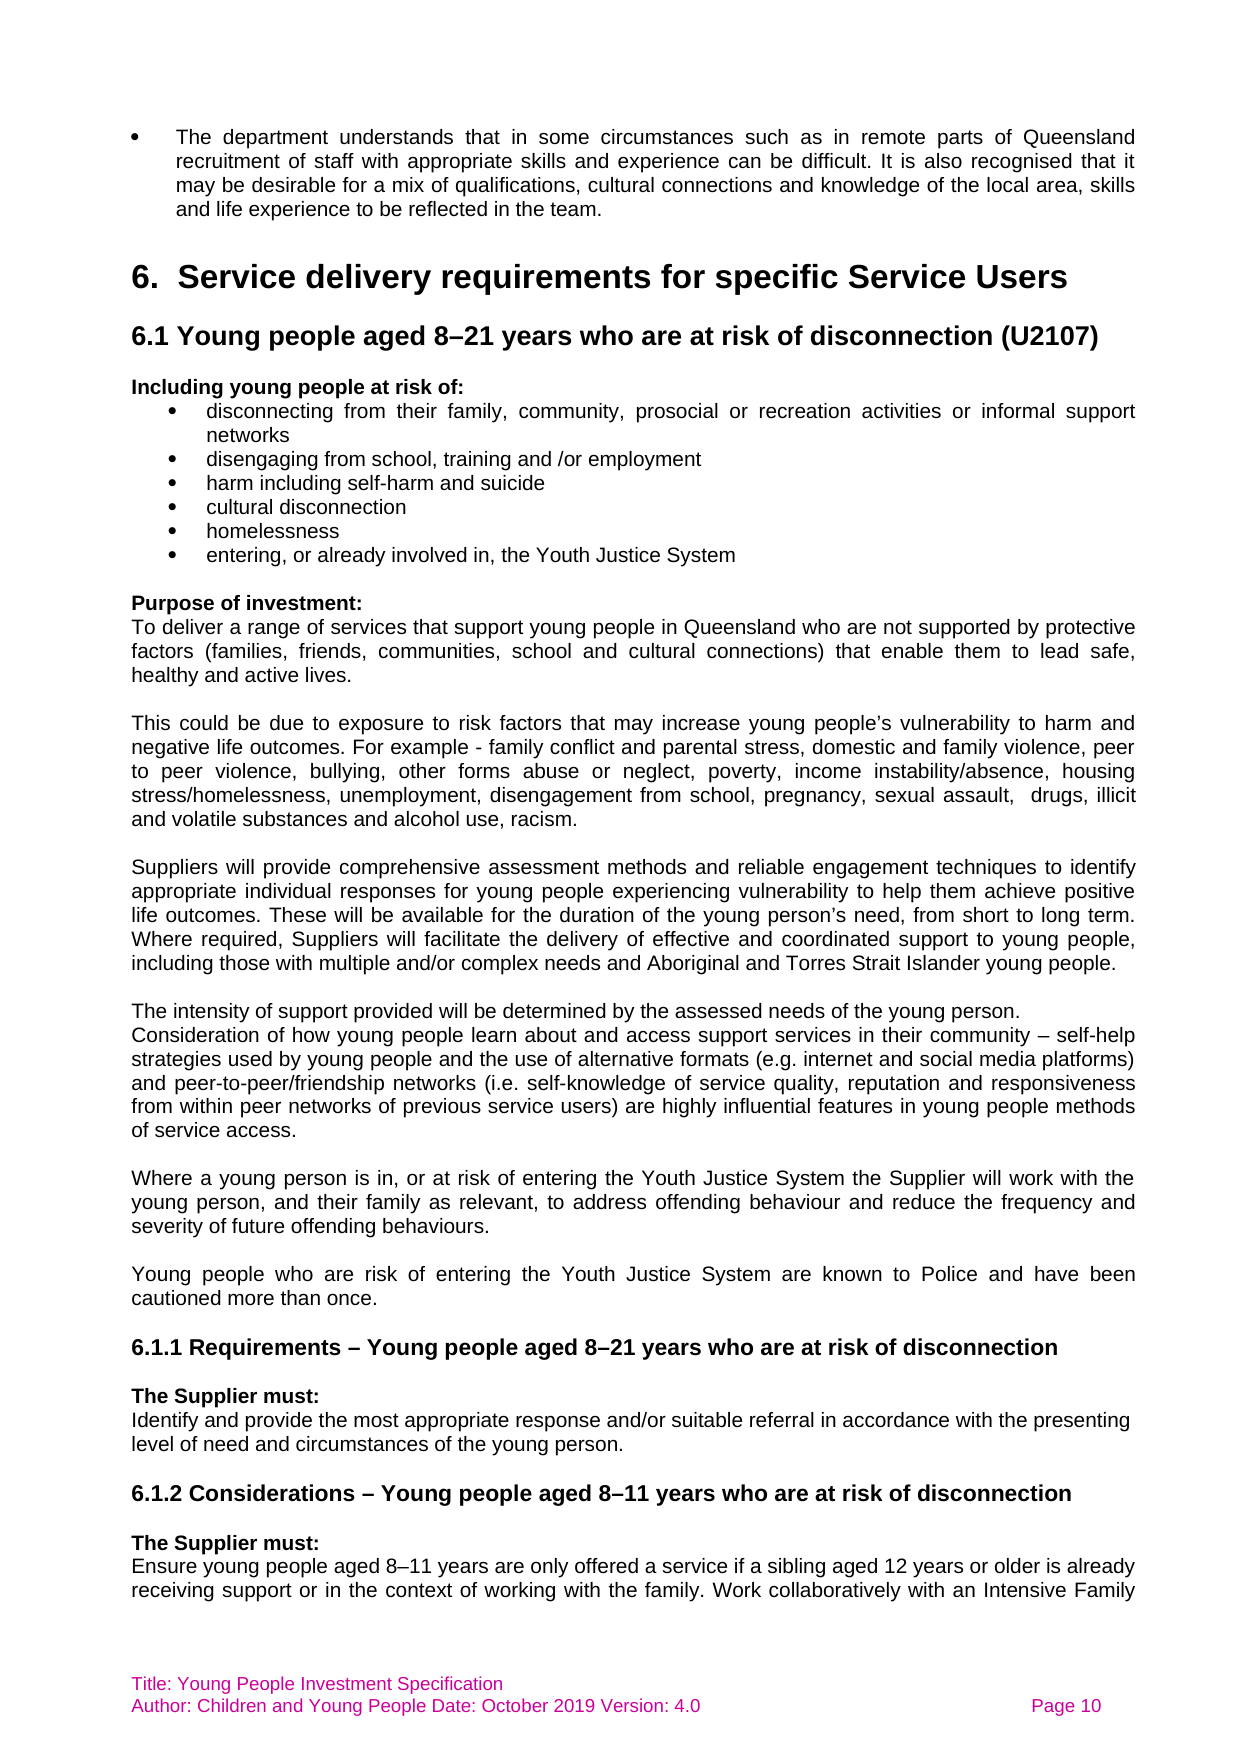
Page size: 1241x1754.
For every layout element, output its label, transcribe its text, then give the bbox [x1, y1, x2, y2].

text 6. Service delivery requirements for specific Service Users [131, 257, 1137, 296]
list harm including self-harm and suicide [169, 471, 1137, 495]
text This could be due to exposure to risk factors that may increase young people’s vulnerability to harm and negative life outcomes. For example - family conflict and parental stress, domestic and family violence, peer to peer violence, bullying, other forms abuse or neglect, poverty, income instability/absence, housing stress/homelessness, unemployment, disengagement from school, pregnancy, sexual assault, drugs, illicit and volatile substances and alcohol use, racism. [131, 711, 1137, 831]
list disengaging from school, training and /or employment [169, 447, 1137, 471]
text Suppliers will provide comprehensive assessment methods and reliable engagement techniques to identify appropriate individual responses for young people experiencing vulnerability to help them achieve positive life outcomes. These will be available for the duration of the young person’s need, from short to long term. Where required, Suppliers will facilitate the delivery of effective and coordinated support to young people, including those with multiple and/or complex needs and Aboriginal and Torres Strait Islander young people. [131, 855, 1137, 974]
text To deliver a range of services that support young people in Queensland who are not supported by protective factors (families, friends, communities, school and cultural connections) that enable them to lead safe, healthy and active lives. [131, 615, 1137, 687]
text 6.1.2 Considerations – Young people aged 8–11 years who are at risk of disconnection [131, 1480, 1137, 1506]
list homelessness [169, 519, 1137, 543]
text Young people who are risk of entering the Youth Justice System are known to Police and have been cautioned more than once. [131, 1262, 1137, 1310]
text The intensity of support provided will be determined by the assessed needs of the young person. [131, 998, 1137, 1022]
text The Supplier must: [131, 1530, 1137, 1554]
list cultural disconnection [169, 495, 1137, 519]
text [131, 1554, 1137, 1602]
list The department understands that in some circumstances such as in remote parts of Queensland recruitment of staff with appropriate skills and experience can be difficult. It is also recognised that it may be desirable for a mix of qualifications, cultural connections and knowledge of the local area, skills and life experience to be reflected in the team. [131, 125, 1137, 221]
list entering, or already involved in, the Youth Justice System [169, 543, 1137, 567]
list disconnecting from their family, community, prosocial or recreation activities or informal support networks [169, 399, 1137, 447]
text Consideration of how young people learn about and access support services in their community – self-help strategies used by young people and the use of alternative formats (e.g. internet and social media platforms) and peer-to-peer/friendship networks (i.e. self-knowledge of service quality, reputation and responsiveness from within peer networks of previous service users) are highly influential features in young people methods of service access. [131, 1022, 1137, 1142]
text 6.1 Young people aged 8–21 years who are at risk of disconnection (U2107) [131, 320, 1137, 351]
text Where a young person is in, or at risk of entering the Youth Justice System the Supplier will work with the young person, and their family as relevant, to address offending behaviour and reduce the frequency and severity of future offending behaviours. [131, 1166, 1137, 1238]
text Identify and provide the most appropriate response and/or suitable referral in accordance with the presenting level of need and circumstances of the young person. [131, 1408, 1137, 1456]
text The Supplier must: [131, 1384, 1137, 1408]
text Including young people at risk of: [131, 375, 1137, 399]
text 6.1.1 Requirements – Young people aged 8–21 years who are at risk of disconnection [131, 1334, 1137, 1360]
text Purpose of investment: [131, 591, 1137, 615]
